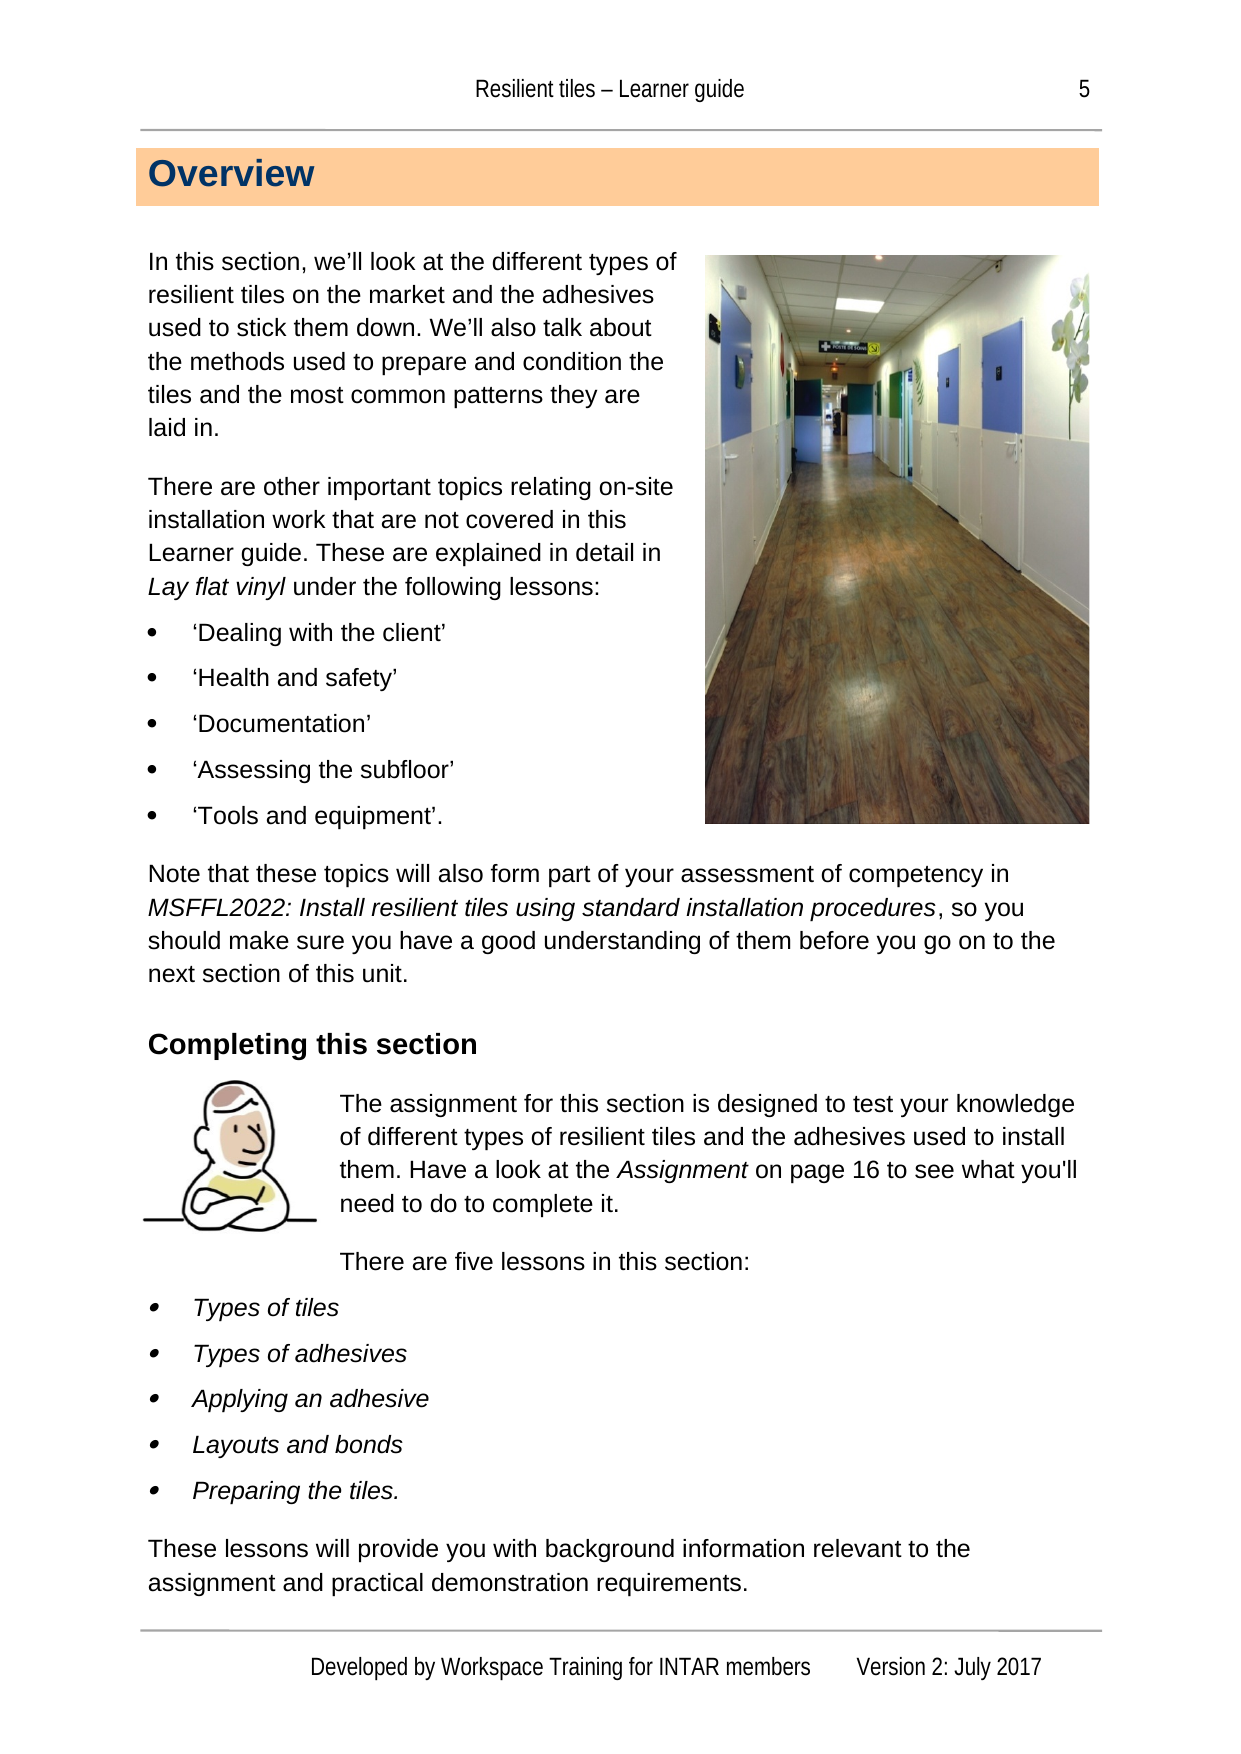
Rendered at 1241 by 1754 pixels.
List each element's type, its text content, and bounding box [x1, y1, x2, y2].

text There are five lessons in this section: [148, 1244, 1092, 1277]
list ‘Tools and equipment’. [148, 798, 1092, 831]
table_header Overview [136, 148, 1099, 206]
list ‘Health and safety’ [148, 660, 705, 693]
subtitle Completing this section [148, 1027, 1092, 1060]
list ‘Dealing with the client’ [148, 614, 705, 648]
text The assignment for this section is designed to test your knowledge of different types of resilient tiles and the adhesives used to install them. Have a look at the Assignment on page 16 to see what you'll need to do to complete it. [320, 1085, 1092, 1219]
list Types of tiles [148, 1289, 1092, 1323]
list Layouts and bonds [148, 1427, 1092, 1460]
text These lessons will provide you with background information relevant to the assignment and practical demonstration requirements. [148, 1531, 1092, 1598]
picture [142, 1080, 320, 1237]
text There are other important topics relating on-site installation work that are not covered in this Learner guide. These are explained in detail in Lay flat vinyl under the following lessons: [148, 468, 705, 602]
text Note that these topics will also form part of your assessment of competency in MSFFL2022: Install resilient tiles using standard installation procedures, so you should make sure you have a good understanding of them before you go on to the next section of this unit. [148, 856, 1092, 989]
text In this section, we’ll look at the different types of resilient tiles on the market and the adhesives used to stick them down. We’ll also talk about the methods used to prepare and condition the tiles and the most common patterns they are laid in. [148, 243, 1092, 443]
picture [705, 255, 1090, 822]
list ‘Assessing the subfloor’ [148, 752, 705, 785]
list ‘Documentation’ [148, 706, 705, 739]
list Types of adhesives [148, 1335, 1092, 1369]
list Preparing the tiles. [148, 1473, 1092, 1506]
list Applying an adhesive [148, 1381, 1092, 1414]
